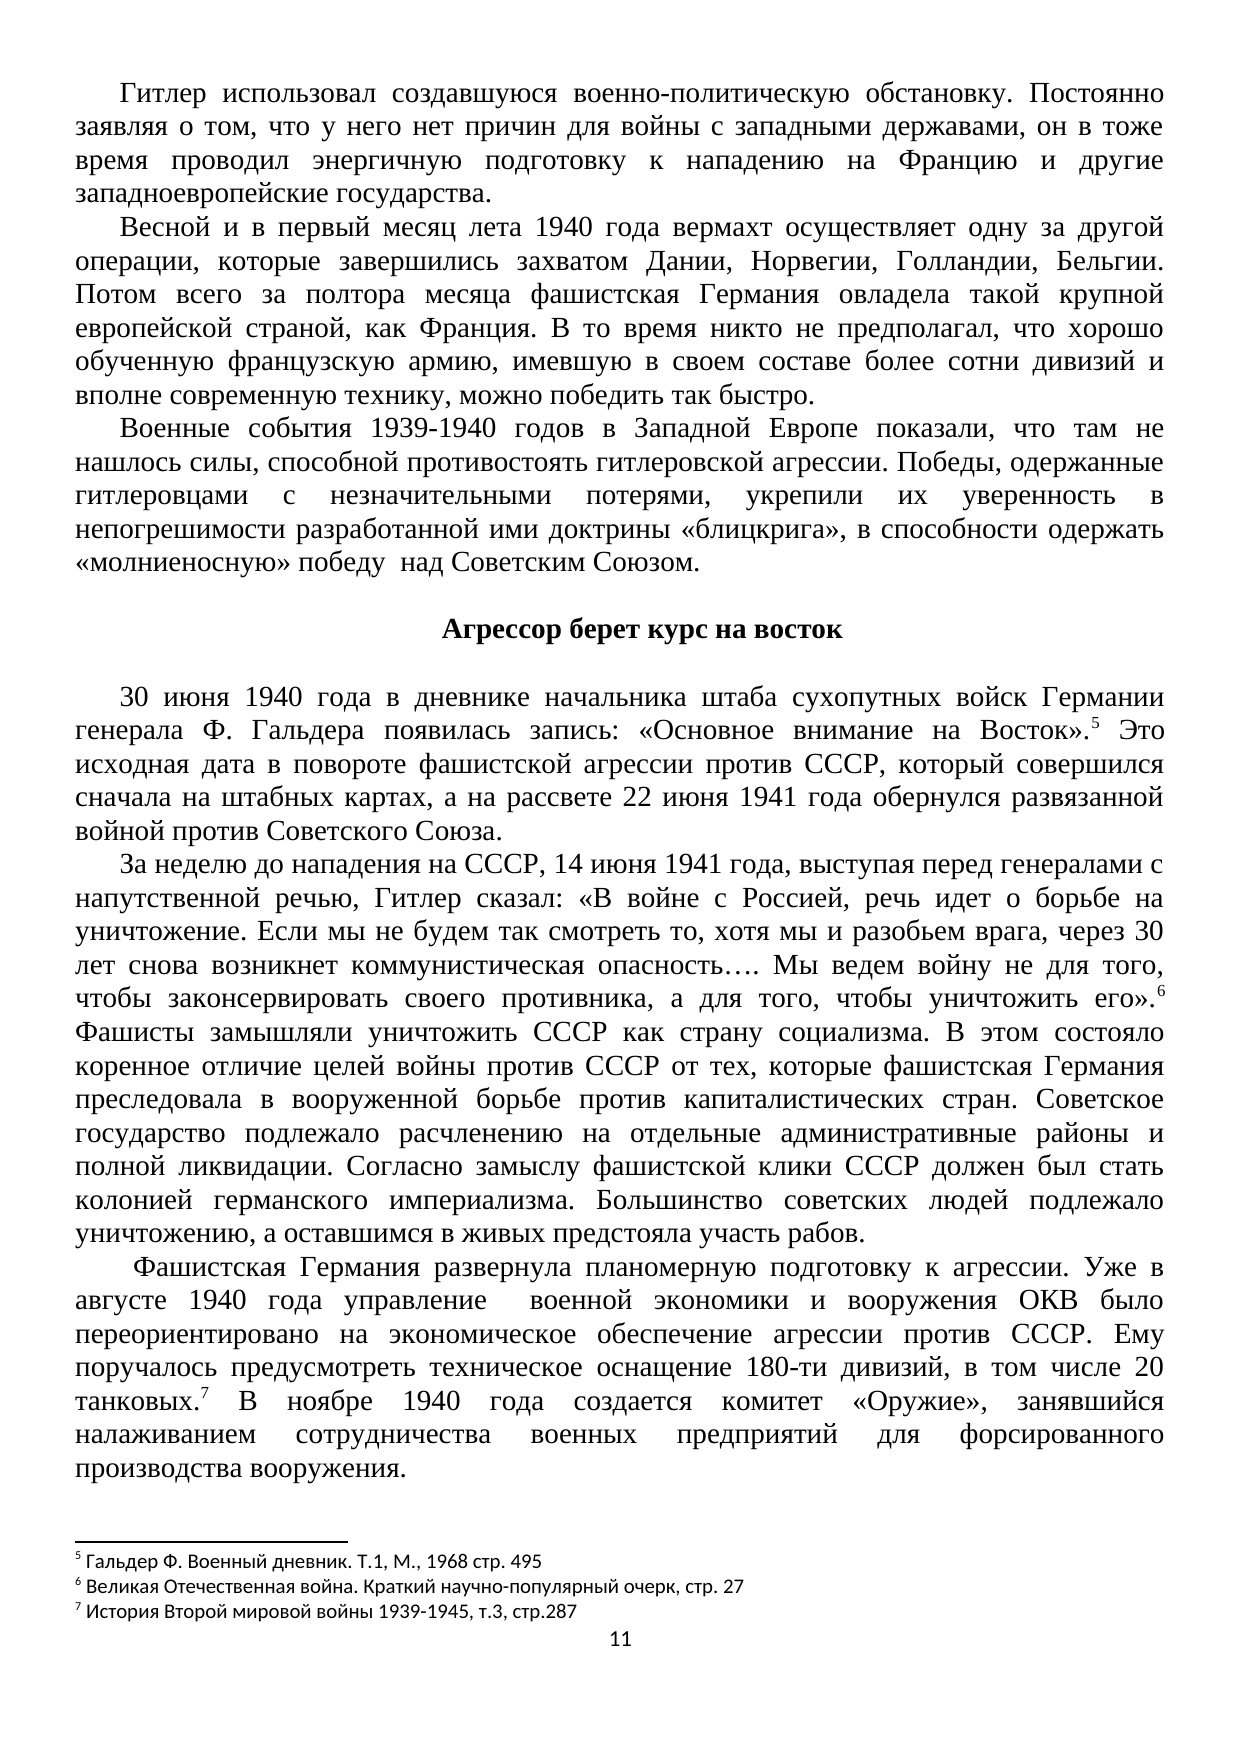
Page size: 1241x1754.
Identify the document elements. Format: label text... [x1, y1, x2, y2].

text За неделю до нападения на СССР, 14 июня 1941 года, выступая перед генералами с напутственной речью, Гитлер сказал: «В войне с Россией, речь идет о борьбе на уничтожение. Если мы не будем так смотреть то, хотя мы и разобьем врага, через 30 лет снова возникнет коммунистическая опасность…. Мы ведем войну не для того, чтобы законсервировать своего противника, а для того, чтобы уничтожить его». Фашисты замышляли уничтожить СССР как страну социализма. В этом состояло коренное отличие целей войны против СССР от тех, которые фашистская Германия преследовала в вооруженной борьбе против капиталистических стран. Советское государство подлежало расчленению на отдельные административные районы и полной ликвидации. Согласно замыслу фашистской клики СССР должен был стать колонией германского империализма. Большинство советских людей подлежало уничтожению, а оставшимся в живых предстояла участь рабов. [75, 846, 1165, 1249]
text Гитлер использовал создавшуюся военно-политическую обстановку. Постоянно заявляя о том, что у него нет причин для войны с западными державами, он в тоже время проводил энергичную подготовку к нападению на Францию и другие западноевропейские государства. [75, 75, 1165, 209]
text Весной и в первый месяц лета 1940 года вермахт осуществляет одну за другой операции, которые завершились захватом Дании, Норвегии, Голландии, Бельгии. Потом всего за полтора месяца фашистская Германия овладела такой крупной европейской страной, как Франция. В то время никто не предполагал, что хорошо обученную французскую армию, имевшую в своем составе более сотни дивизий и вполне современную технику, можно победить так быстро. [75, 209, 1165, 410]
text Военные события 1939-1940 годов в Западной Европе показали, что там не нашлось силы, способной противостоять гитлеровской агрессии. Победы, одержанные гитлеровцами с незначительными потерями, укрепили их уверенность в непогрешимости разработанной ими доктрины «блицкрига», в способности одержать «молниеносную» победу над Советским Союзом. [75, 410, 1165, 578]
text Агрессор берет курс на восток [75, 612, 1165, 645]
text 30 июня 1940 года в дневнике начальника штаба сухопутных войск Германии генерала Ф. Гальдера появилась запись: «Основное внимание на Восток». Это исходная дата в повороте фашистской агрессии против СССР, который совершился сначала на штабных картах, а на рассвете 22 июня 1941 года обернулся развязанной войной против Советского Союза. [75, 679, 1165, 846]
text Фашистская Германия развернула планомерную подготовку к агрессии. Уже в августе 1940 года управление военной экономики и вооружения ОКВ было переориентировано на экономическое обеспечение агрессии против СССР. Ему поручалось предусмотреть техническое оснащение 180-ти дивизий, в том числе 20 танковых. В ноябре 1940 года создается комитет «Оружие», занявшийся налаживанием сотрудничества военных предприятий для форсированного производства вооружения. [75, 1249, 1165, 1484]
